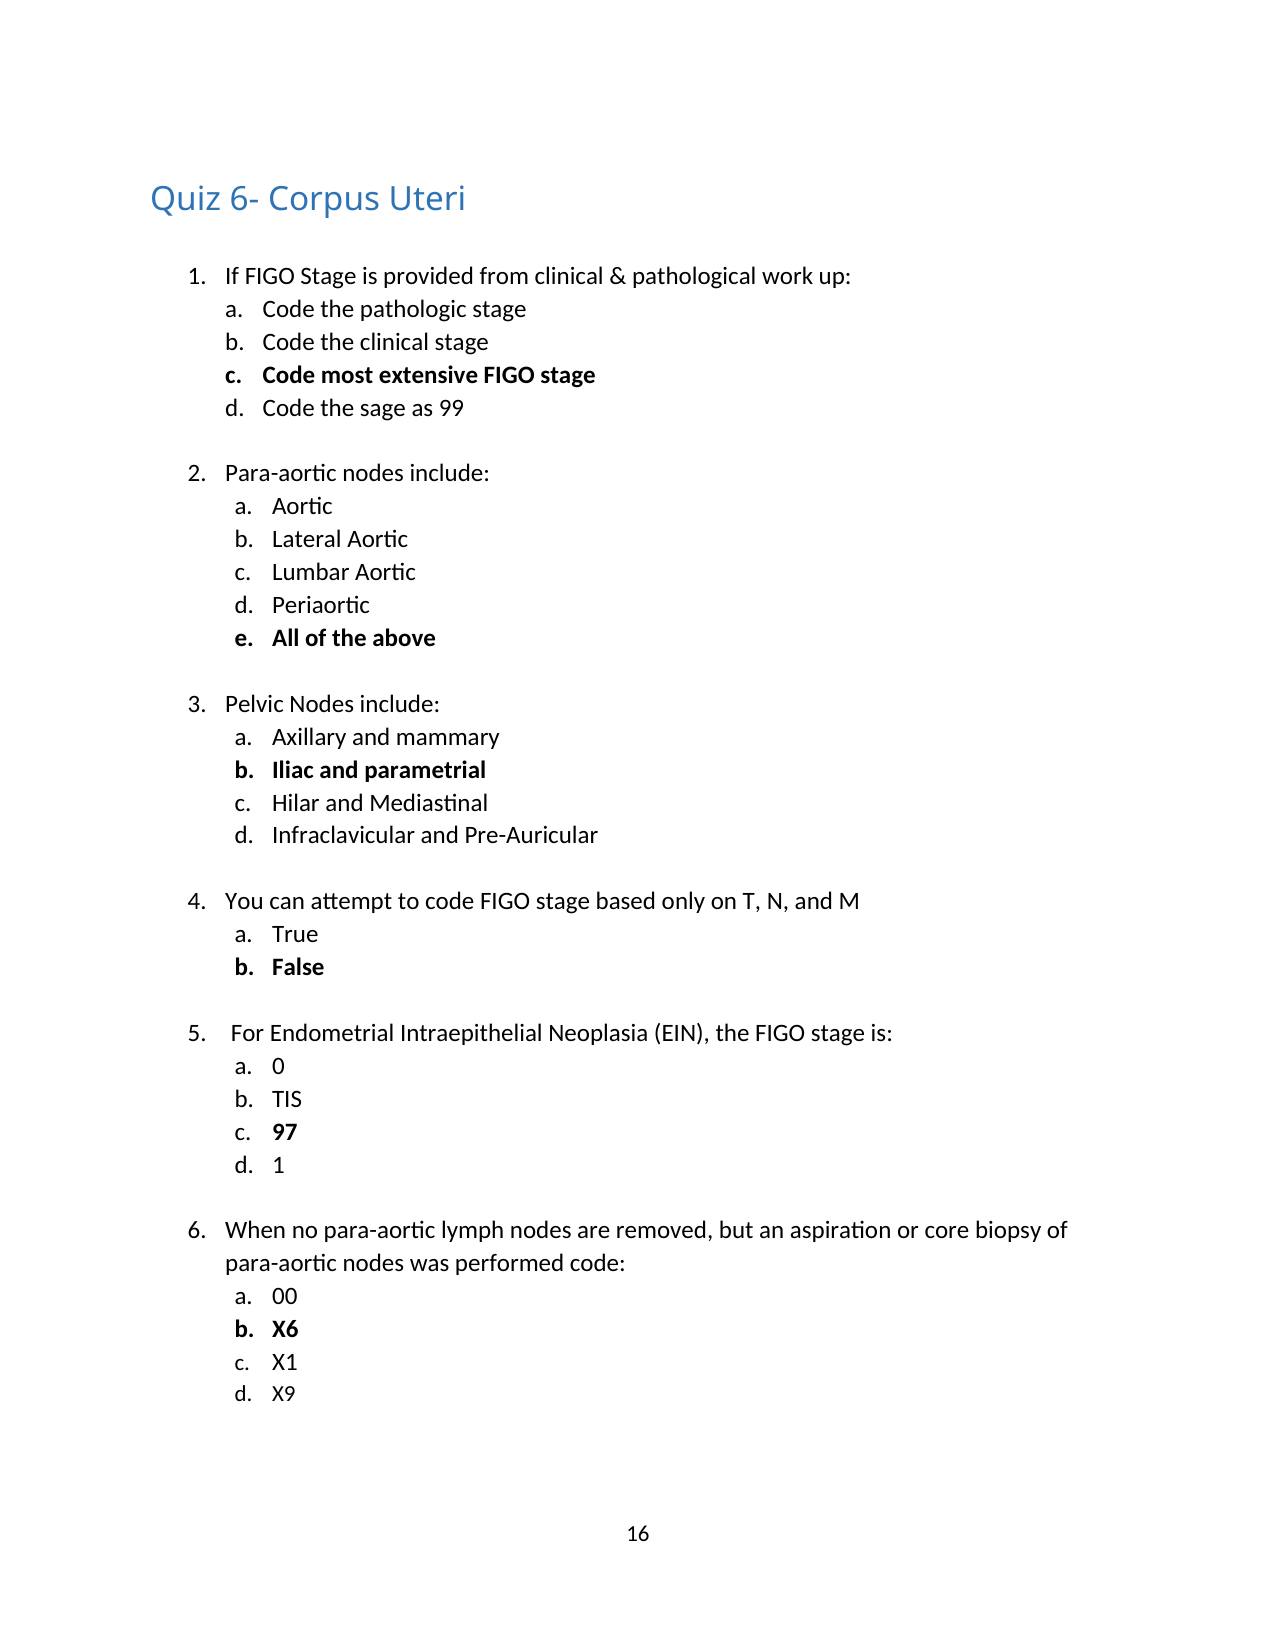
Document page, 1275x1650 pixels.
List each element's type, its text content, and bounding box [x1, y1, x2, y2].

list 1 [234, 1149, 1125, 1179]
list All of the above [234, 622, 1125, 653]
list X6 [234, 1313, 1125, 1344]
list For Endometrial Intraepithelial Neoplasia (EIN), the FIGO stage is: [187, 1017, 1125, 1048]
list Para-aortic nodes include: [187, 458, 1125, 488]
list Code the sage as 99 [225, 392, 1125, 422]
list 97 [234, 1116, 1125, 1146]
list 00 [234, 1281, 1125, 1311]
list Code the pathologic stage [225, 293, 1125, 323]
list Lumbar Aortic [234, 556, 1125, 587]
list True [234, 918, 1125, 949]
list Infraclavicular and Pre-Auricular [234, 820, 1125, 850]
list When no para-aortic lymph nodes are removed, but an aspiration or core biopsy of para-aortic nodes was performed code: [187, 1215, 1125, 1278]
list Aortic [234, 491, 1125, 521]
list Iliac and parametrial [234, 754, 1125, 784]
list 0 [234, 1050, 1125, 1081]
subtitle Quiz 6- Corpus Uteri [150, 175, 1125, 220]
list TIS [234, 1083, 1125, 1113]
list X1 [234, 1346, 1125, 1377]
list X9 [234, 1379, 1125, 1407]
list If FIGO Stage is provided from clinical & pathological work up: [187, 260, 1125, 291]
list Lateral Aortic [234, 523, 1125, 554]
list Axillary and mammary [234, 721, 1125, 751]
list Code most extensive FIGO stage [225, 359, 1125, 389]
list Hilar and Mediastinal [234, 787, 1125, 817]
list Periaortic [234, 589, 1125, 620]
list False [234, 951, 1125, 982]
list Code the clinical stage [225, 326, 1125, 356]
list Pelvic Nodes include: [187, 688, 1125, 718]
list You can attempt to code FIGO stage based only on T, N, and M [187, 886, 1125, 916]
